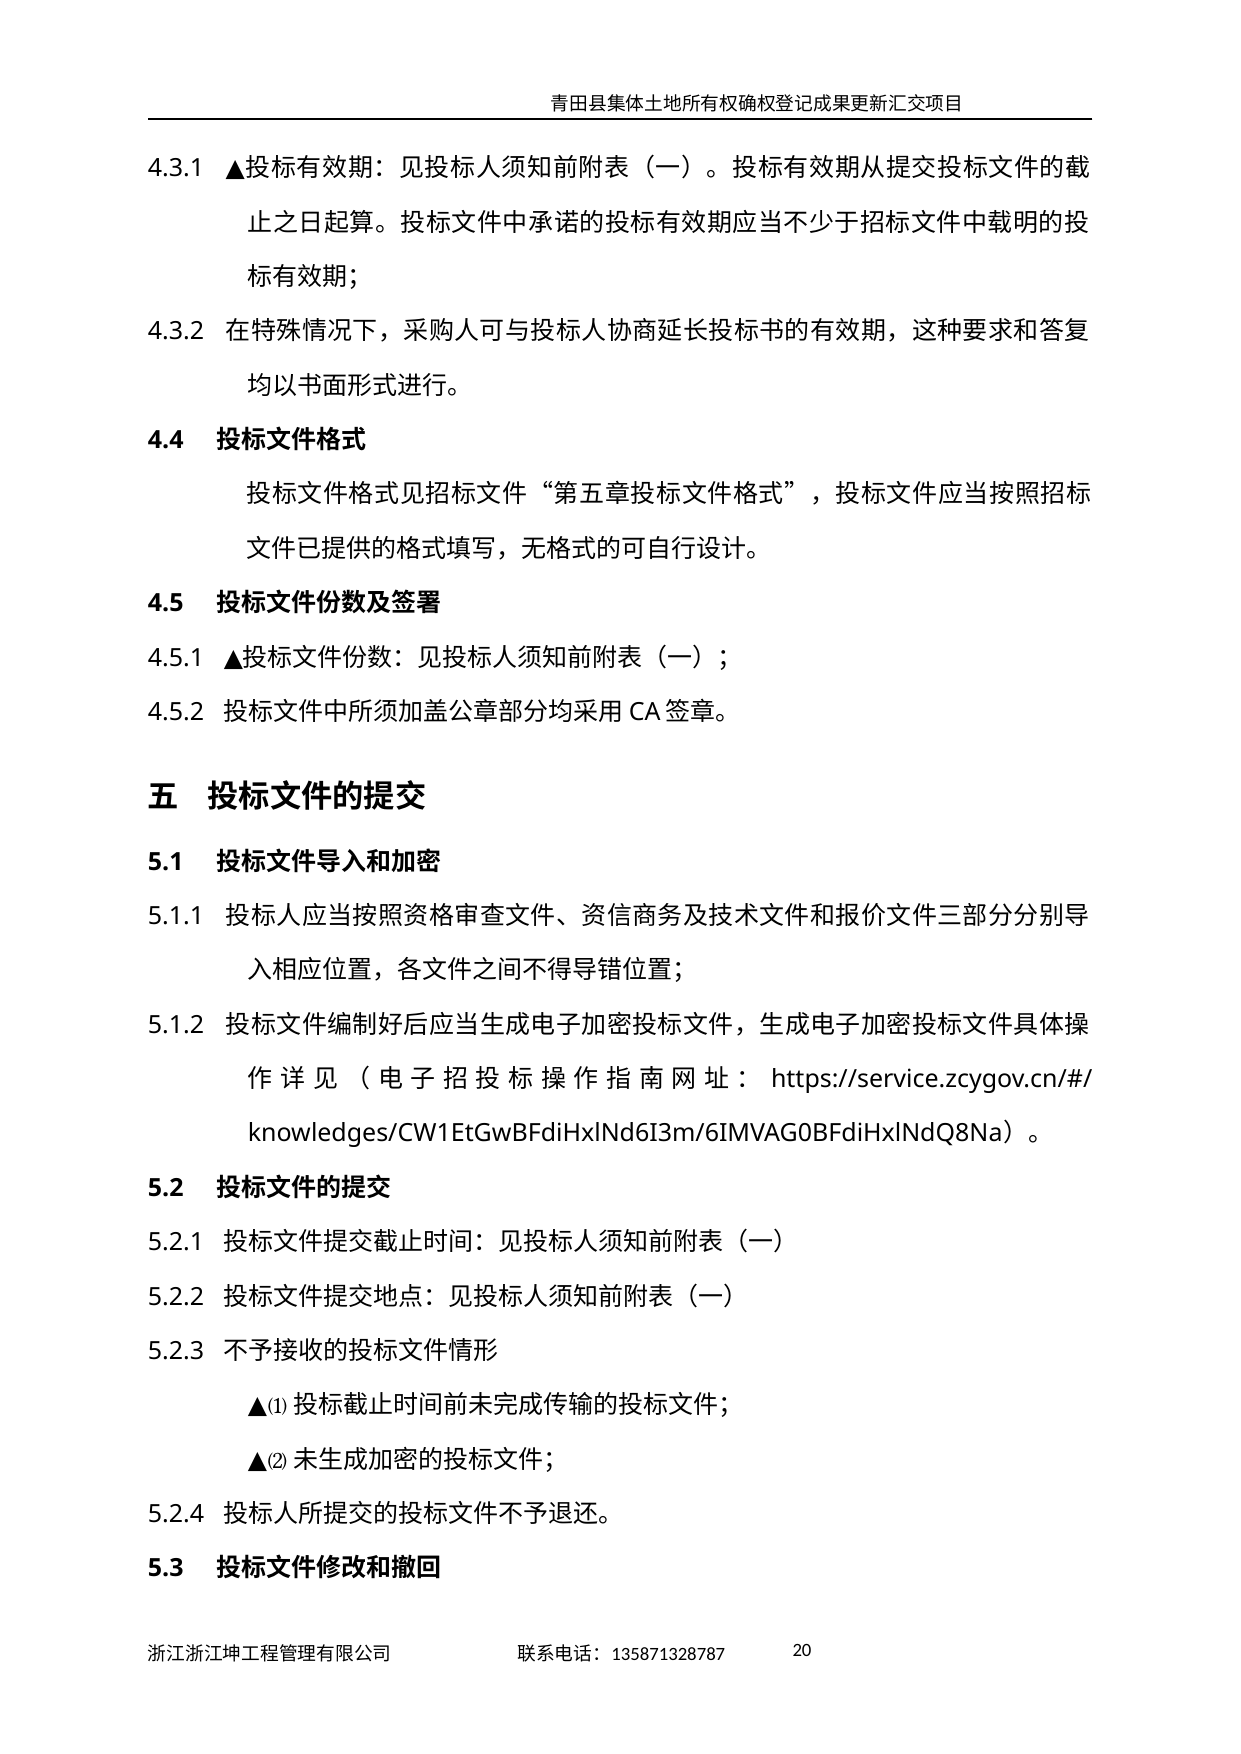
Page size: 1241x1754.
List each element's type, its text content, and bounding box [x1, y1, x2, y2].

text 4.4 投标文件格式 [148, 419, 1092, 456]
text ▲⑴投标截止时间前未完成传输的投标文件； [235, 1385, 1092, 1421]
text 5.2 投标文件的提交 [148, 1167, 1092, 1203]
text 5.2.4 投标人所提交的投标文件不予退还。 [148, 1493, 1092, 1530]
text 5.1 投标文件导入和加密 [148, 841, 1092, 877]
text 4.3.2 在特殊情况下，采购人可与投标人协商延长投标书的有效期，这种要求和答复均以书面形式进行。 [148, 311, 1092, 401]
text 5.2.3 不予接收的投标文件情形 [148, 1330, 1092, 1367]
text 4.5.1 ▲投标文件份数：见投标人须知前附表（一）； [148, 637, 1092, 673]
title 五 投标文件的提交 [148, 771, 1092, 816]
text ▲⑵未生成加密的投标文件； [235, 1439, 1092, 1475]
text 5.1.2 投标文件编制好后应当生成电子加密投标文件，生成电子加密投标文件具体操作详见（电子招投标操作指南网址：https://service.zcygov.cn/#/knowledges/CW1EtGwBFdiHxlNd6I3m/6IMVAG0BFdiHxlNdQ8Na）。 [148, 1004, 1092, 1149]
text 5.1.1 投标人应当按照资格审查文件、资信商务及技术文件和报价文件三部分分别导入相应位置，各文件之间不得导错位置； [148, 895, 1092, 986]
text 投标文件格式见招标文件“第五章投标文件格式”，投标文件应当按照招标文件已提供的格式填写，无格式的可自行设计。 [246, 474, 1092, 564]
text 4.5 投标文件份数及签署 [148, 583, 1092, 619]
text 5.2.1 投标文件提交截止时间：见投标人须知前附表（一） [148, 1222, 1092, 1258]
text 5.2.2 投标文件提交地点：见投标人须知前附表（一） [148, 1276, 1092, 1312]
text 4.3.1 ▲投标有效期：见投标人须知前附表（一）。投标有效期从提交投标文件的截止之日起算。投标文件中承诺的投标有效期应当不少于招标文件中载明的投标有效期； [148, 148, 1092, 293]
text 4.5.2 投标文件中所须加盖公章部分均采用CA签章。 [148, 691, 1092, 728]
text 5.3 投标文件修改和撤回 [148, 1548, 1092, 1584]
